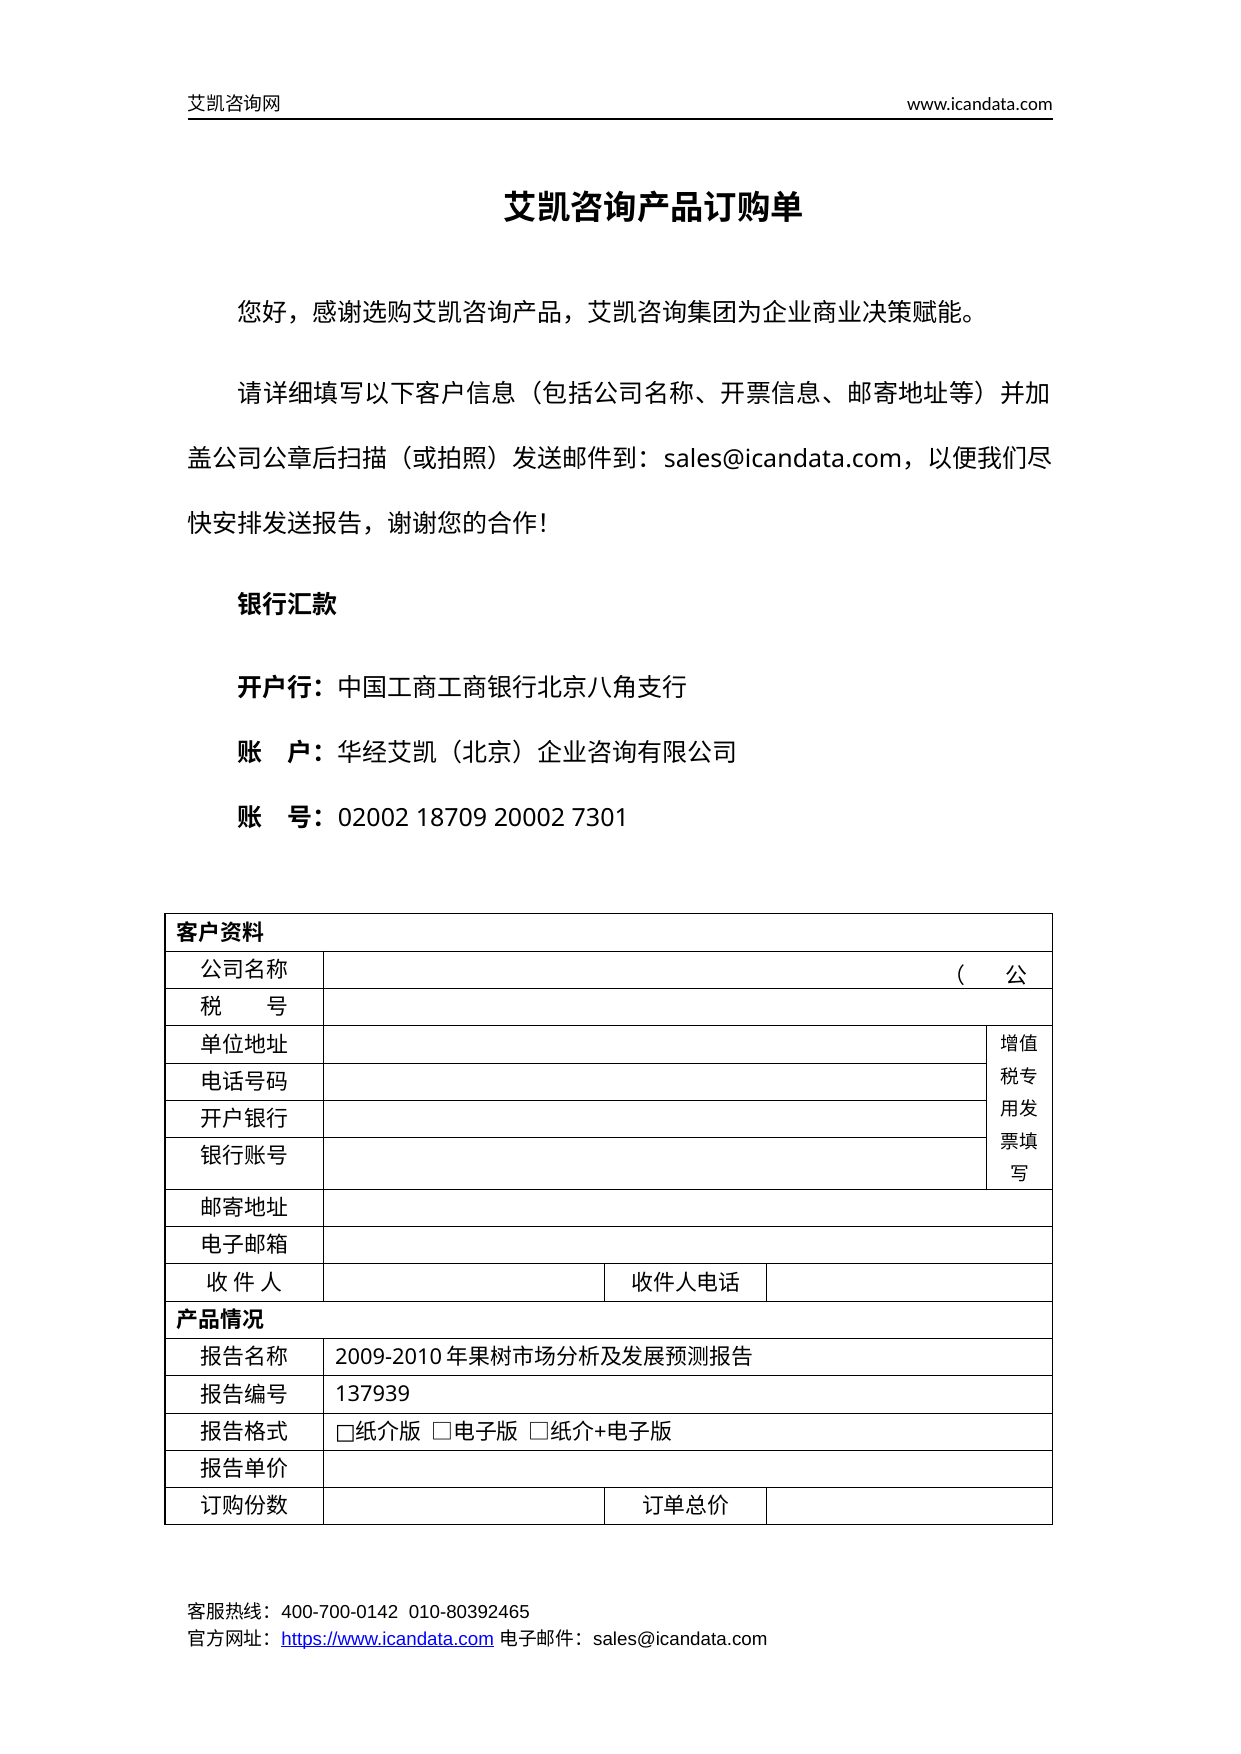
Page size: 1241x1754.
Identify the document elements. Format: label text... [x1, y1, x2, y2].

table_cell 单位地址 [166, 1026, 323, 1062]
table_cell [324, 1190, 1052, 1226]
table_cell 报告名称 [166, 1339, 323, 1375]
table_cell [767, 1488, 1052, 1524]
table_cell 电话号码 [166, 1064, 323, 1100]
table_cell 银行账号 [166, 1138, 323, 1189]
table_cell 邮寄地址 [166, 1190, 323, 1226]
table_cell 报告编号 [166, 1376, 323, 1412]
table_cell [324, 1227, 1052, 1263]
table_cell 收件人电话 [605, 1264, 766, 1301]
table_cell 税 号 [166, 989, 323, 1025]
table_cell [324, 1064, 986, 1100]
table_header 客户资料 [166, 914, 1052, 951]
table_cell 报告格式 [166, 1414, 323, 1450]
table_cell 收 件 人 [166, 1264, 323, 1301]
text 账 户：华经艾凯（北京）企业咨询有限公司 [187, 718, 1053, 783]
text 开户行：中国工商工商银行北京八角支行 [187, 653, 1053, 718]
text 请详细填写以下客户信息（包括公司名称、开票信息、邮寄地址等）并加盖公司公章后扫描（或拍照）发送邮件到：sales@icandata.com，以便我们尽快安排发送报告，谢谢您的合作！ [187, 359, 1053, 554]
table_cell □纸介版 □电子版 □纸介+电子版 [324, 1414, 1052, 1450]
table_cell [324, 1101, 986, 1137]
table_cell [324, 1026, 986, 1062]
table_cell [324, 1138, 986, 1189]
table_cell 137939 [324, 1376, 1052, 1412]
table_cell 增值税专用发票填写 [987, 1026, 1052, 1189]
text 艾凯咨询产品订购单 [187, 172, 1053, 237]
table_cell 产品情况 [166, 1302, 1052, 1338]
table_cell 2009-2010年果树市场分析及发展预测报告 [324, 1339, 1052, 1375]
table_cell [324, 952, 1052, 988]
table_cell [324, 989, 1052, 1025]
table_cell 开户银行 [166, 1101, 323, 1137]
table_cell 报告单价 [166, 1451, 323, 1487]
table_cell 公司名称 [166, 952, 323, 988]
text 账 号：02002 18709 20002 7301 [187, 783, 1053, 848]
table_cell 订购份数 [166, 1488, 323, 1524]
table_cell 电子邮箱 [166, 1227, 323, 1263]
table_cell [324, 1488, 604, 1524]
table_cell [324, 1264, 604, 1301]
table_cell 订单总价 [605, 1488, 766, 1524]
table_cell [767, 1264, 1052, 1301]
text 银行汇款 [187, 570, 1053, 635]
text 您好，感谢选购艾凯咨询产品，艾凯咨询集团为企业商业决策赋能。 [187, 278, 1053, 343]
table_cell [324, 1451, 1052, 1487]
